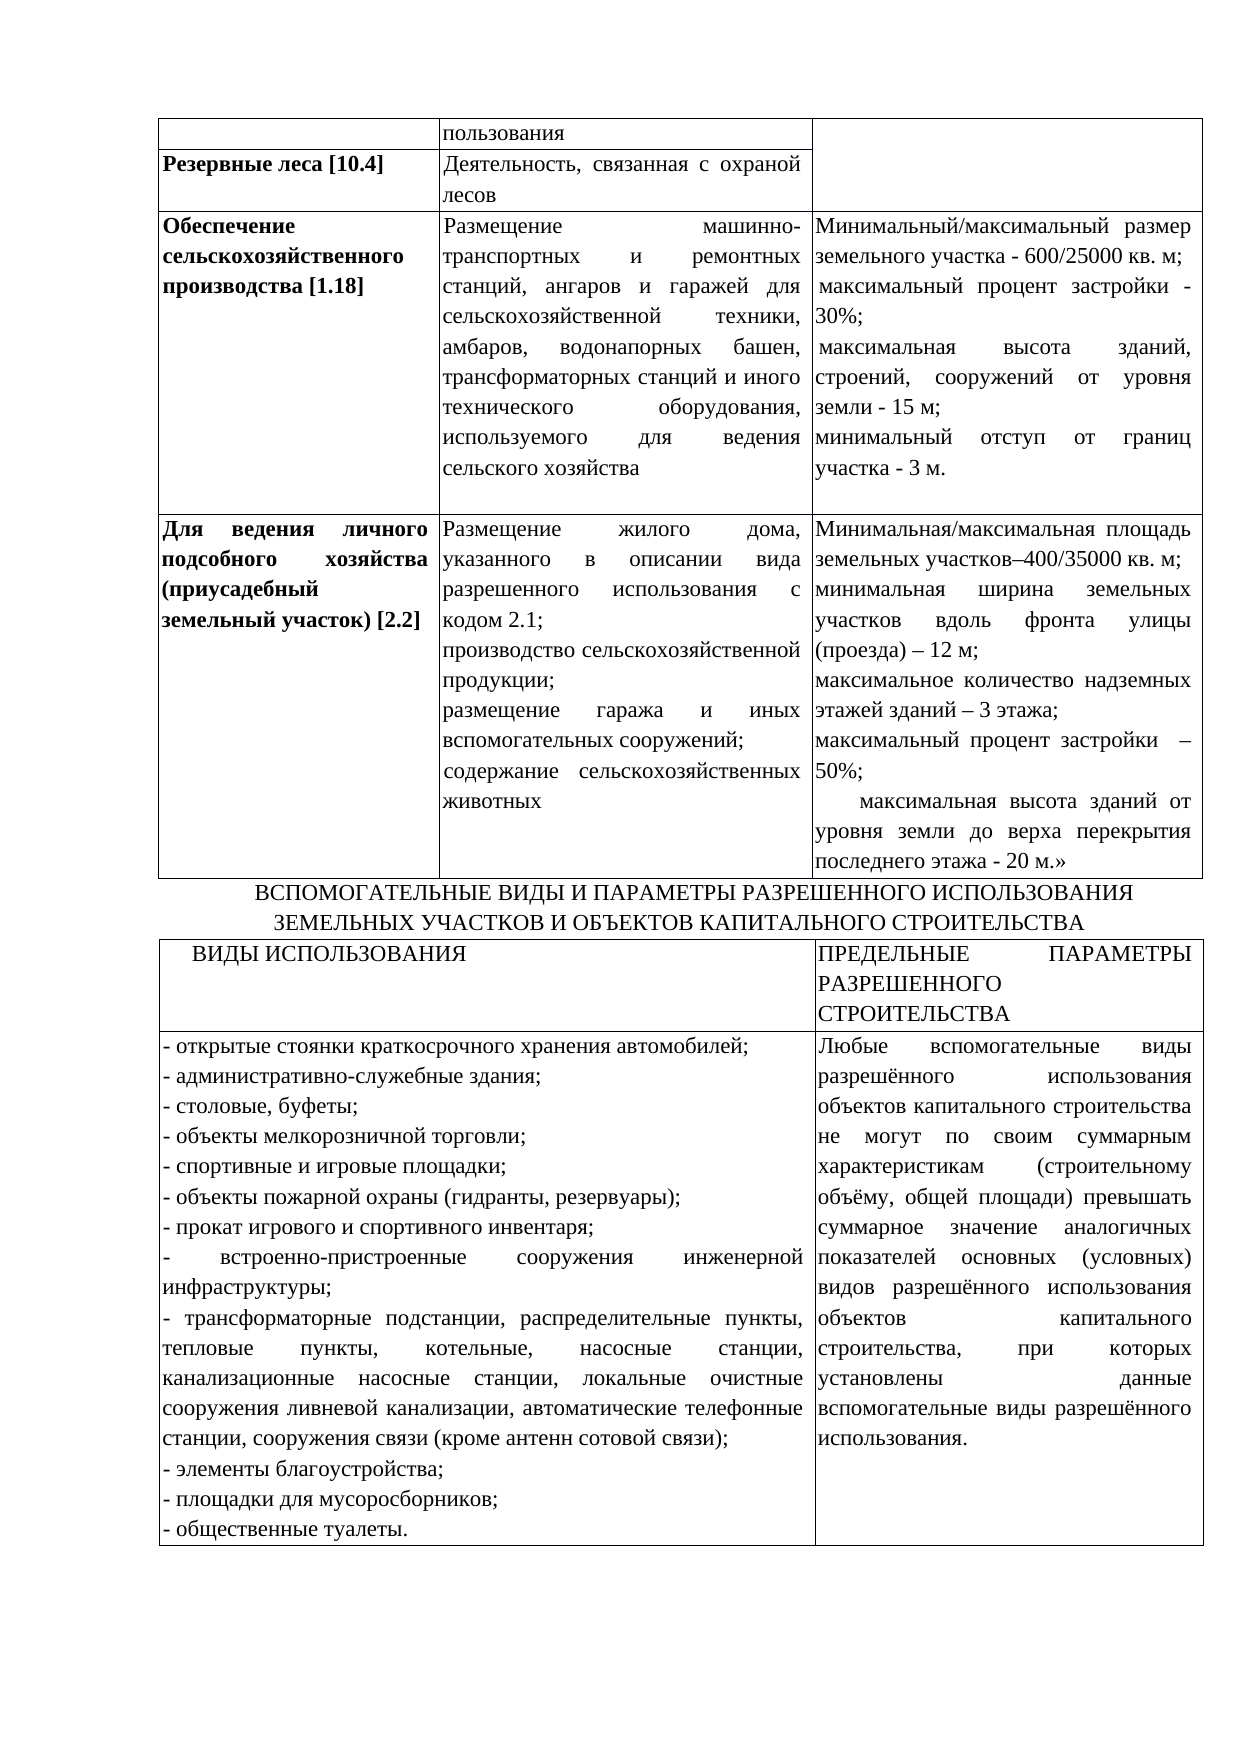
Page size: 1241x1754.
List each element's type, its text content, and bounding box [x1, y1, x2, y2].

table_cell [813, 119, 1202, 211]
table_cell Для ведения личного подсобного хозяйства (приусадебный земельный участок) [2.2] [159, 515, 439, 877]
table_cell Обеспечение сельскохозяйственного производства [1.18] [159, 212, 439, 514]
table_cell Любые вспомогательные виды разрешённого использования объектов капитального строительства не могут по своим суммарным характеристикам (строительному объёму, общей площади) превышать суммарное значение аналогичных показателей основных (условных) видов разрешённого использования объектов капитального строительства, при которых установлены данные вспомогательные виды разрешённого использования. [816, 1032, 1203, 1545]
table_cell Минимальный/максимальный размер земельного участка - 600/25000 кв. м; максимальный процент застройки - 30%; максимальная высота зданий, строений, сооружений от уровня земли - 15 м; минимальный отступ от границ участка - 3 м. [813, 212, 1202, 514]
table_header ВИДЫ ИСПОЛЬЗОВАНИЯ [160, 940, 815, 1031]
table_header ПРЕДЕЛЬНЫЕ ПАРАМЕТРЫ РАЗРЕШЕННОГО СТРОИТЕЛЬСТВА [816, 940, 1203, 1031]
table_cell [440, 119, 812, 149]
table_cell Деятельность, связанная с охраной лесов [440, 150, 812, 211]
table_cell Резервные леса [10.4] [159, 150, 439, 211]
table_cell Минимальная/максимальная площадь земельных участков–400/35000 кв. м; минимальная ширина земельных участков вдоль фронта улицы (проезда) – 12 м; максимальное количество надземных этажей зданий – 3 этажа; максимальный процент застройки – 50%; максимальная высота зданий от уровня земли до верха перекрытия последнего этажа - 20 м.» [813, 515, 1202, 877]
table_cell - открытые стоянки краткосрочного хранения автомобилей; - административно-служебные здания; - столовые, буфеты; - объекты мелкорозничной торговли; - спортивные и игровые площадки; - объекты пожарной охраны (гидранты, резервуары); - прокат игрового и спортивного инвентаря; - встроенно-пристроенные сооружения инженерной инфраструктуры; - трансформаторные подстанции, распределительные пункты, тепловые пункты, котельные, насосные станции, канализационные насосные станции, локальные очистные сооружения ливневой канализации, автоматические телефонные станции, сооружения связи (кроме антенн сотовой связи); - элементы благоустройства; - площадки для мусоросборников; - общественные туалеты. [160, 1032, 815, 1545]
table_cell Размещение жилого дома, указанного в описании вида разрешенного использования с кодом 2.1; производство сельскохозяйственной продукции; размещение гаража и иных вспомогательных сооружений; содержание сельскохозяйственных животных [440, 515, 812, 877]
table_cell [159, 119, 439, 149]
text ВСПОМОГАТЕЛЬНЫЕ ВИДЫ И ПАРАМЕТРЫ РАЗРЕШЕННОГО ИСПОЛЬЗОВАНИЯ ЗЕМЕЛЬНЫХ УЧАСТКОВ И ОБЪЕКТОВ КАПИТАЛЬНОГО СТРОИТЕЛЬСТВА [177, 879, 1181, 935]
table_cell Размещение машинно-транспортных и ремонтных станций, ангаров и гаражей для сельскохозяйственной техники, амбаров, водонапорных башен, трансформаторных станций и иного технического оборудования, используемого для ведения сельского хозяйства [440, 212, 812, 514]
